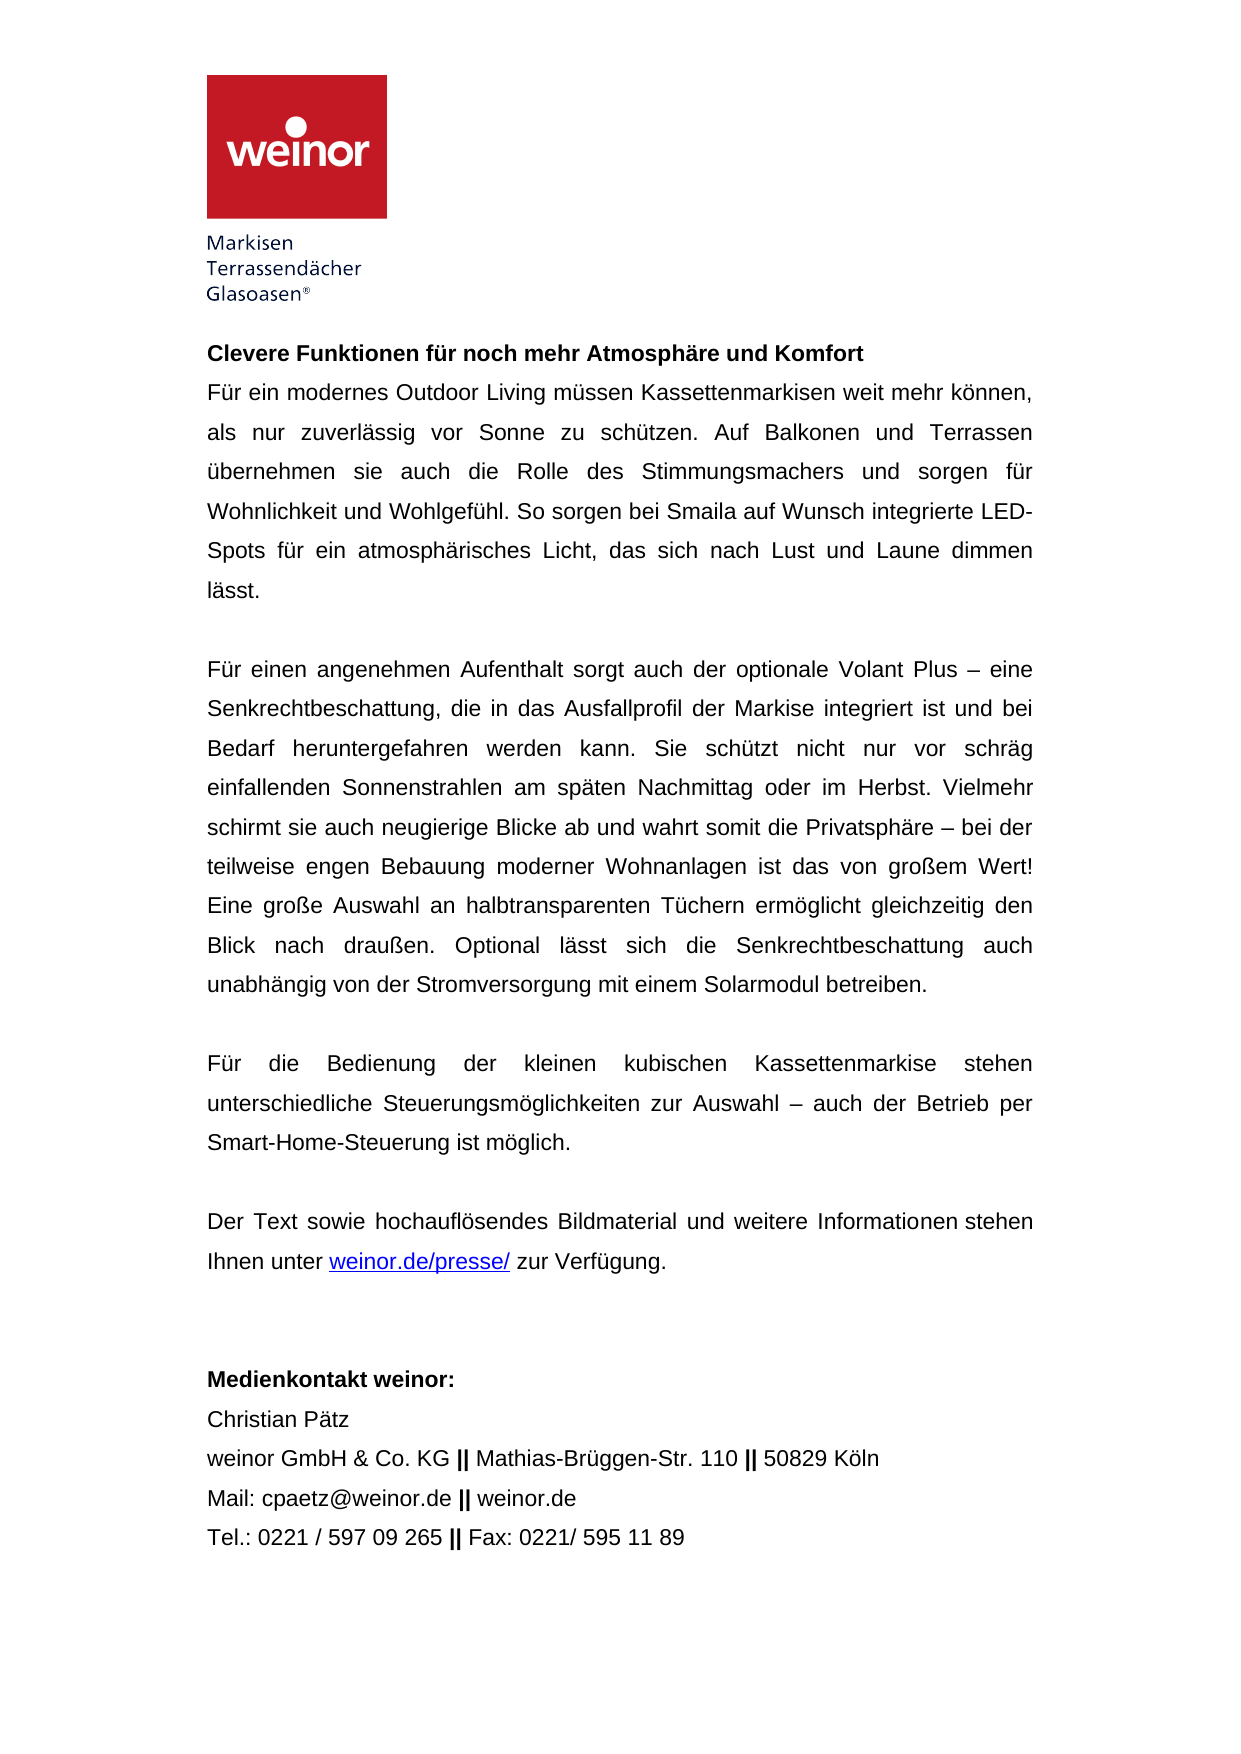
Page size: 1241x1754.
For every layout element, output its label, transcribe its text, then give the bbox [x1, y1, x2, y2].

text weinor GmbH & Co. KG || Mathias-Brüggen-Str. 110 || 50829 Köln [207, 1445, 1033, 1472]
text Der Text sowie hochauflösendes Bildmaterial und weitere Informationen stehen Ihnen unter weinor.de/presse/ zur Verfügung. [207, 1208, 1033, 1274]
text Clevere Funktionen für noch mehr Atmosphäre und Komfort [207, 340, 1033, 366]
text Für die Bedienung der kleinen kubischen Kassettenmarkise stehen unterschiedliche Steuerungsmöglichkeiten zur Auswahl – auch der Betrieb per Smart-Home-Steuerung ist möglich. [207, 1050, 1033, 1156]
text Tel.: 0221 / 597 09 265 || Fax: 0221/ 595 11 89 [207, 1524, 1033, 1551]
text Für einen angenehmen Aufenthalt sorgt auch der optionale Volant Plus – eine Senkrechtbeschattung, die in das Ausfallprofil der Markise integriert ist und bei Bedarf heruntergefahren werden kann. Sie schützt nicht nur vor schräg einfallenden Sonnenstrahlen am späten Nachmittag oder im Herbst. Vielmehr schirmt sie auch neugierige Blicke ab und wahrt somit die Privatsphäre – bei der teilweise engen Bebauung moderner Wohnanlagen ist das von großem Wert! Eine große Auswahl an halbtransparenten Tüchern ermöglicht gleichzeitig den Blick nach draußen. Optional lässt sich die Senkrechtbeschattung auch unabhängig von der Stromversorgung mit einem Solarmodul betreiben. [207, 656, 1033, 998]
text Medienkontakt weinor: [207, 1366, 1033, 1393]
text Mail: cpaetz@weinor.de || weinor.de [207, 1485, 1033, 1511]
text Christian Pätz [207, 1406, 1033, 1432]
picture [206, 75, 387, 301]
text Für ein modernes Outdoor Living müssen Kassettenmarkisen weit mehr können, als nur zuverlässig vor Sonne zu schützen. Auf Balkonen und Terrassen übernehmen sie auch die Rolle des Stimmungsmachers und sorgen für Wohnlichkeit und Wohlgefühl. So sorgen bei Smaila auf Wunsch integrierte LED-Spots für ein atmosphärisches Licht, das sich nach Lust und Laune dimmen lässt. [207, 379, 1033, 603]
